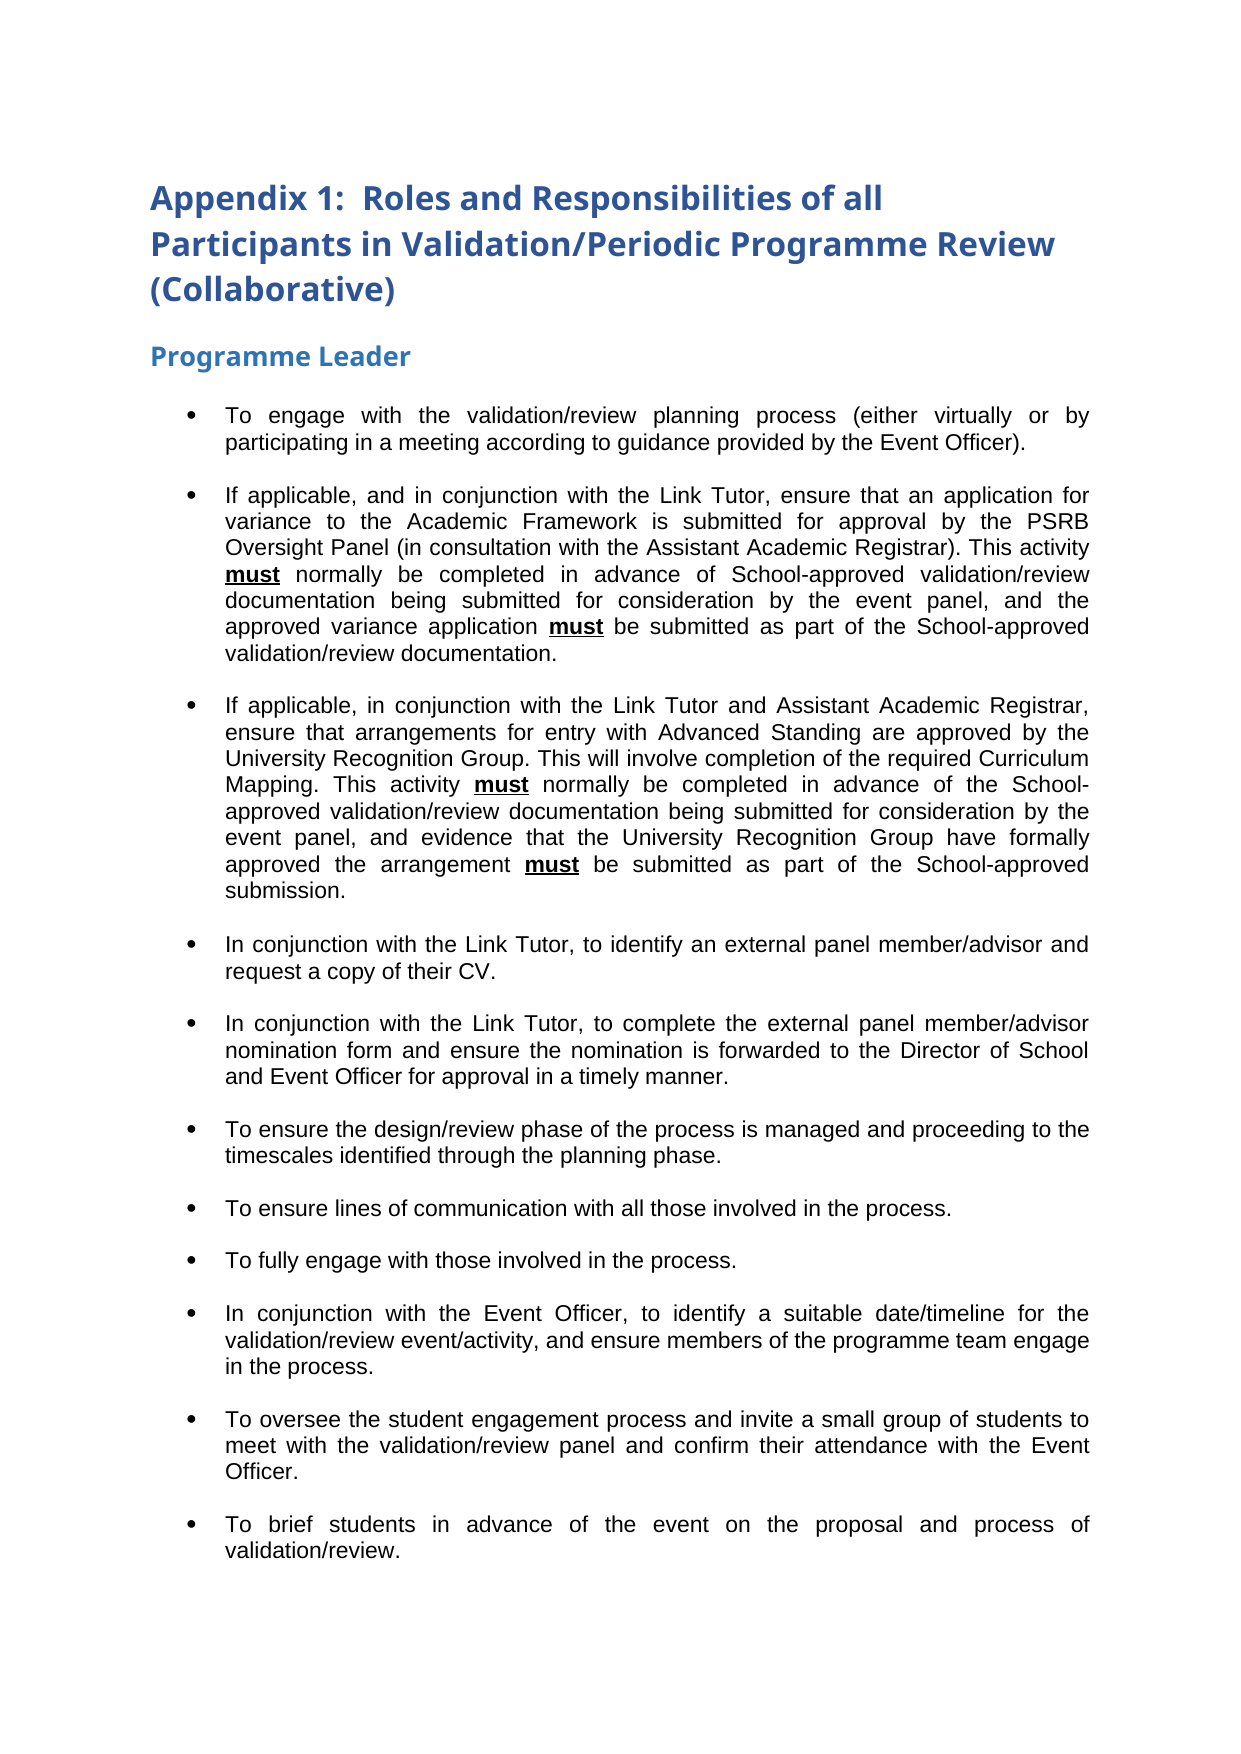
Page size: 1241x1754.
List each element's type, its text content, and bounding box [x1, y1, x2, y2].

list In conjunction with the Link Tutor, to complete the external panel member/advisor nomination form and ensure the nomination is forwarded to the Director of School and Event Officer for approval in a timely manner. [187, 1010, 1090, 1089]
list In conjunction with the Event Officer, to identify a suitable date/timeline for the validation/review event/activity, and ensure members of the programme team engage in the process. [187, 1300, 1090, 1379]
list In conjunction with the Link Tutor, to identify an external panel member/advisor and request a copy of their CV. [187, 931, 1090, 984]
list To brief students in advance of the event on the proposal and process of validation/review. [187, 1511, 1090, 1564]
list To oversee the student engagement process and invite a small group of students to meet with the validation/review panel and confirm their attendance with the Event Officer. [187, 1406, 1090, 1485]
subtitle Appendix 1: Roles and Responsibilities of all Participants in Validation/Periodic Programme Review (Collaborative) [150, 175, 1090, 311]
list To engage with the validation/review planning process (either virtually or by participating in a meeting according to guidance provided by the Event Officer). [187, 402, 1090, 455]
subtitle Programme Leader [150, 338, 1090, 374]
list If applicable, and in conjunction with the Link Tutor, ensure that an application for variance to the Academic Framework is submitted for approval by the PSRB Oversight Panel (in consultation with the Assistant Academic Registrar). This activity must normally be completed in advance of School-approved validation/review documentation being submitted for consideration by the event panel, and the approved variance application must be submitted as part of the School-approved validation/review documentation. [187, 482, 1090, 666]
list To fully engage with those involved in the process. [187, 1247, 1090, 1274]
list To ensure the design/review phase of the process is managed and proceeding to the timescales identified through the planning phase. [187, 1116, 1090, 1168]
list If applicable, in conjunction with the Link Tutor and Assistant Academic Registrar, ensure that arrangements for entry with Advanced Standing are approved by the University Recognition Group. This will involve completion of the required Curriculum Mapping. This activity must normally be completed in advance of the School-approved validation/review documentation being submitted for consideration by the event panel, and evidence that the University Recognition Group have formally approved the arrangement must be submitted as part of the School-approved submission. [187, 692, 1090, 903]
list To ensure lines of communication with all those involved in the process. [187, 1195, 1090, 1221]
